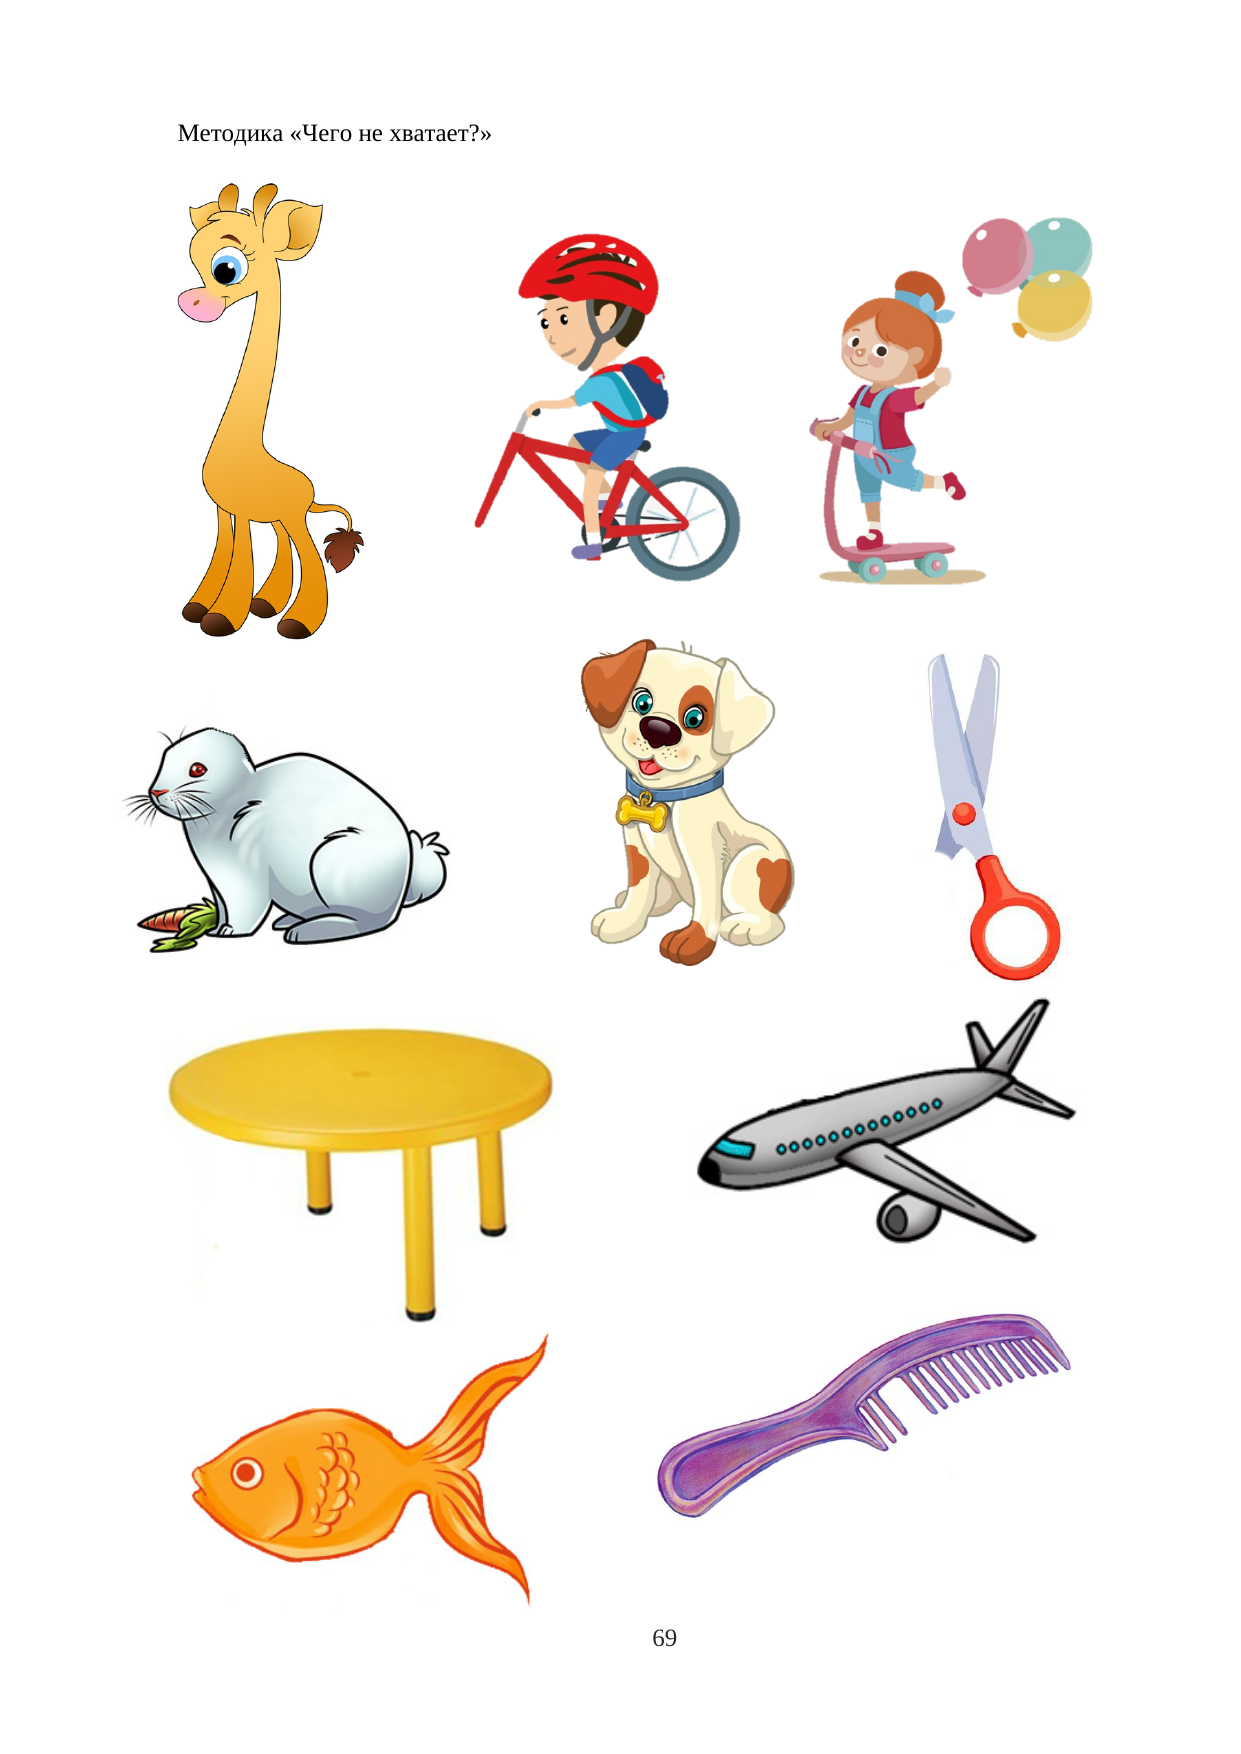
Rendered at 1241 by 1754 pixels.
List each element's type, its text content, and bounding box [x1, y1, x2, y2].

picture [110, 646, 455, 991]
picture [176, 177, 366, 643]
picture [646, 1308, 1076, 1523]
text Методика «Чего не хватает?» [177, 118, 1152, 147]
picture [384, 172, 1135, 610]
picture [511, 630, 1099, 1288]
picture [163, 1023, 558, 1610]
